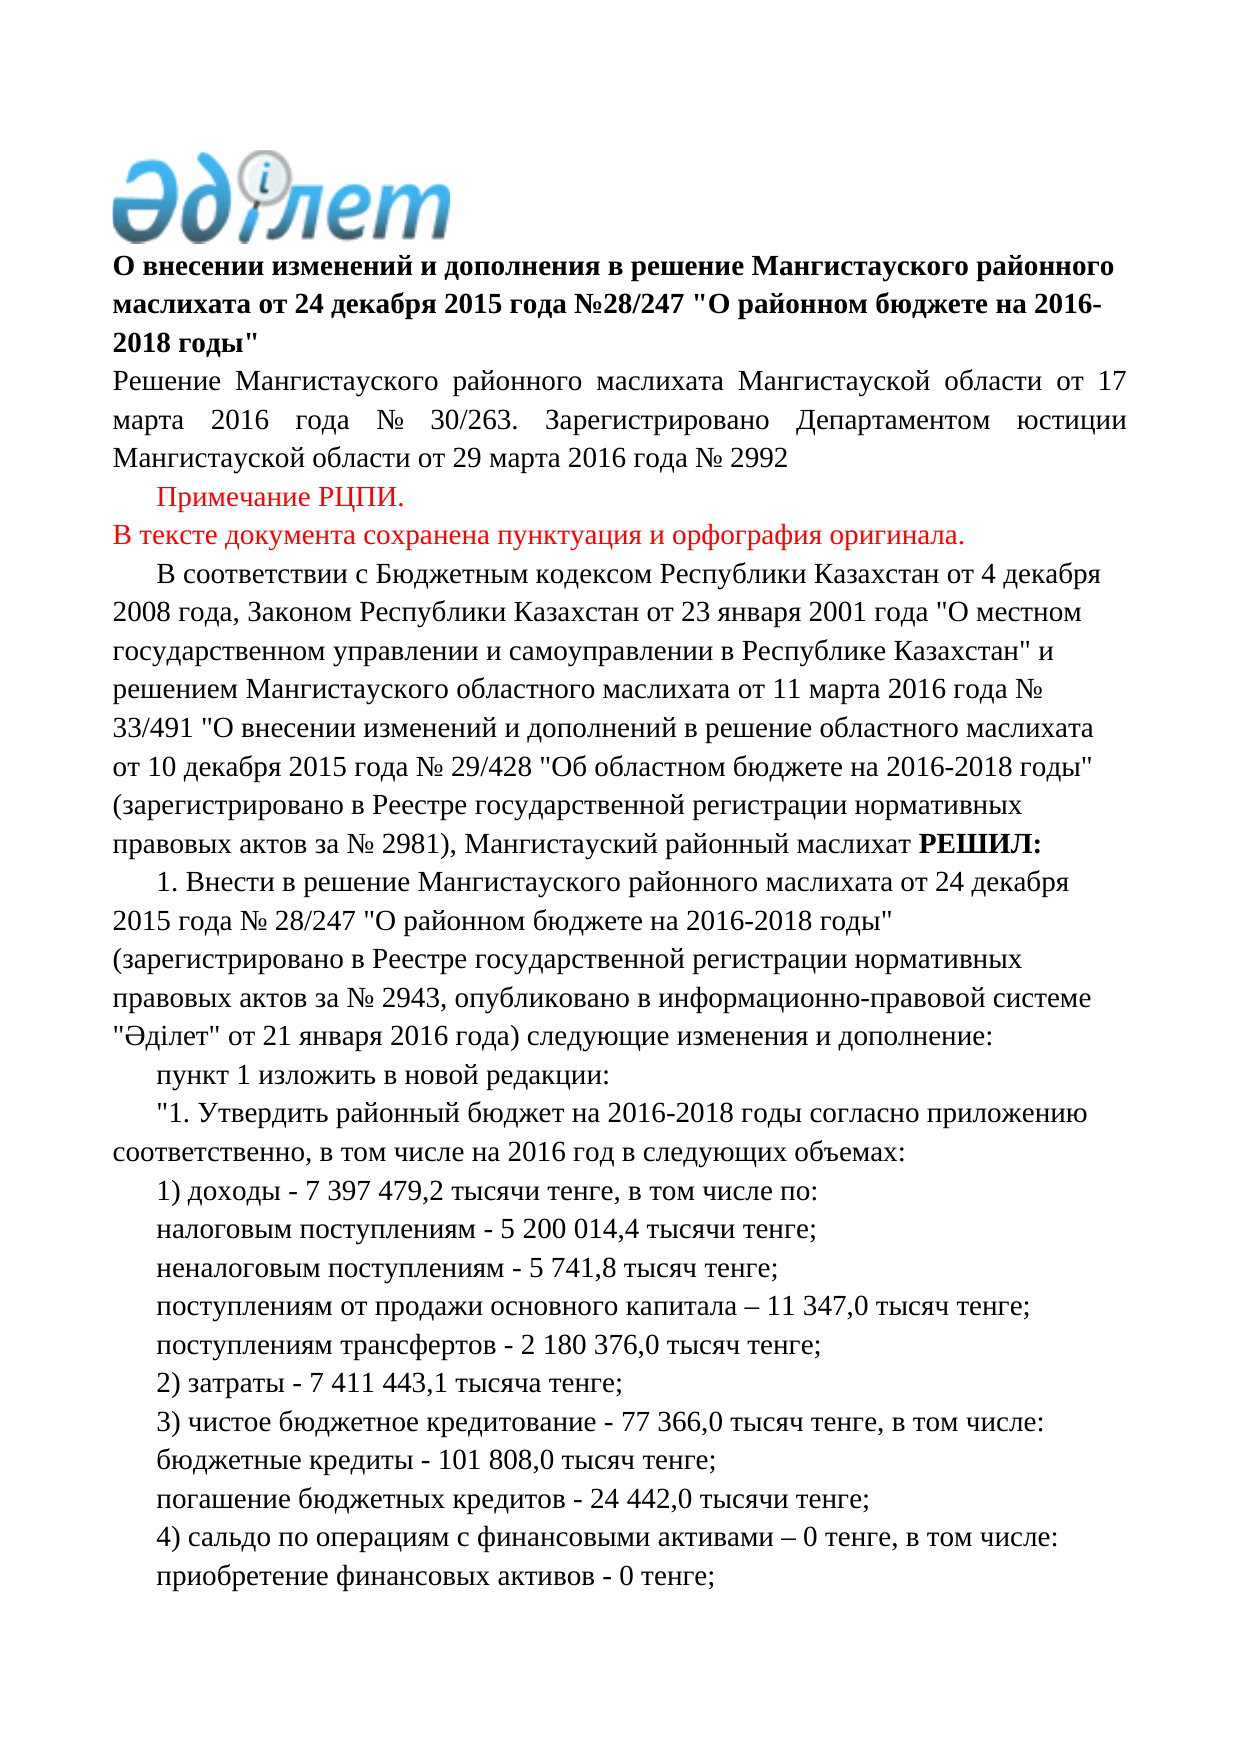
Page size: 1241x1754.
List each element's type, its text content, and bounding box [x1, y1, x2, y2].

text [112, 479, 1128, 1592]
picture [112, 150, 451, 244]
text О внесении изменений и дополнения в решение Мангистауского районного маслихата от 24 декабря 2015 года №28/247 "О районном бюджете на 2016-2018 годы" [112, 248, 1128, 358]
text Решение Мангистауского районного маслихата Мангистауской области от 17 марта 2016 года № 30/263. Зарегистрировано Департаментом юстиции Мангистауской области от 29 марта 2016 года № 2992 [112, 363, 1128, 474]
